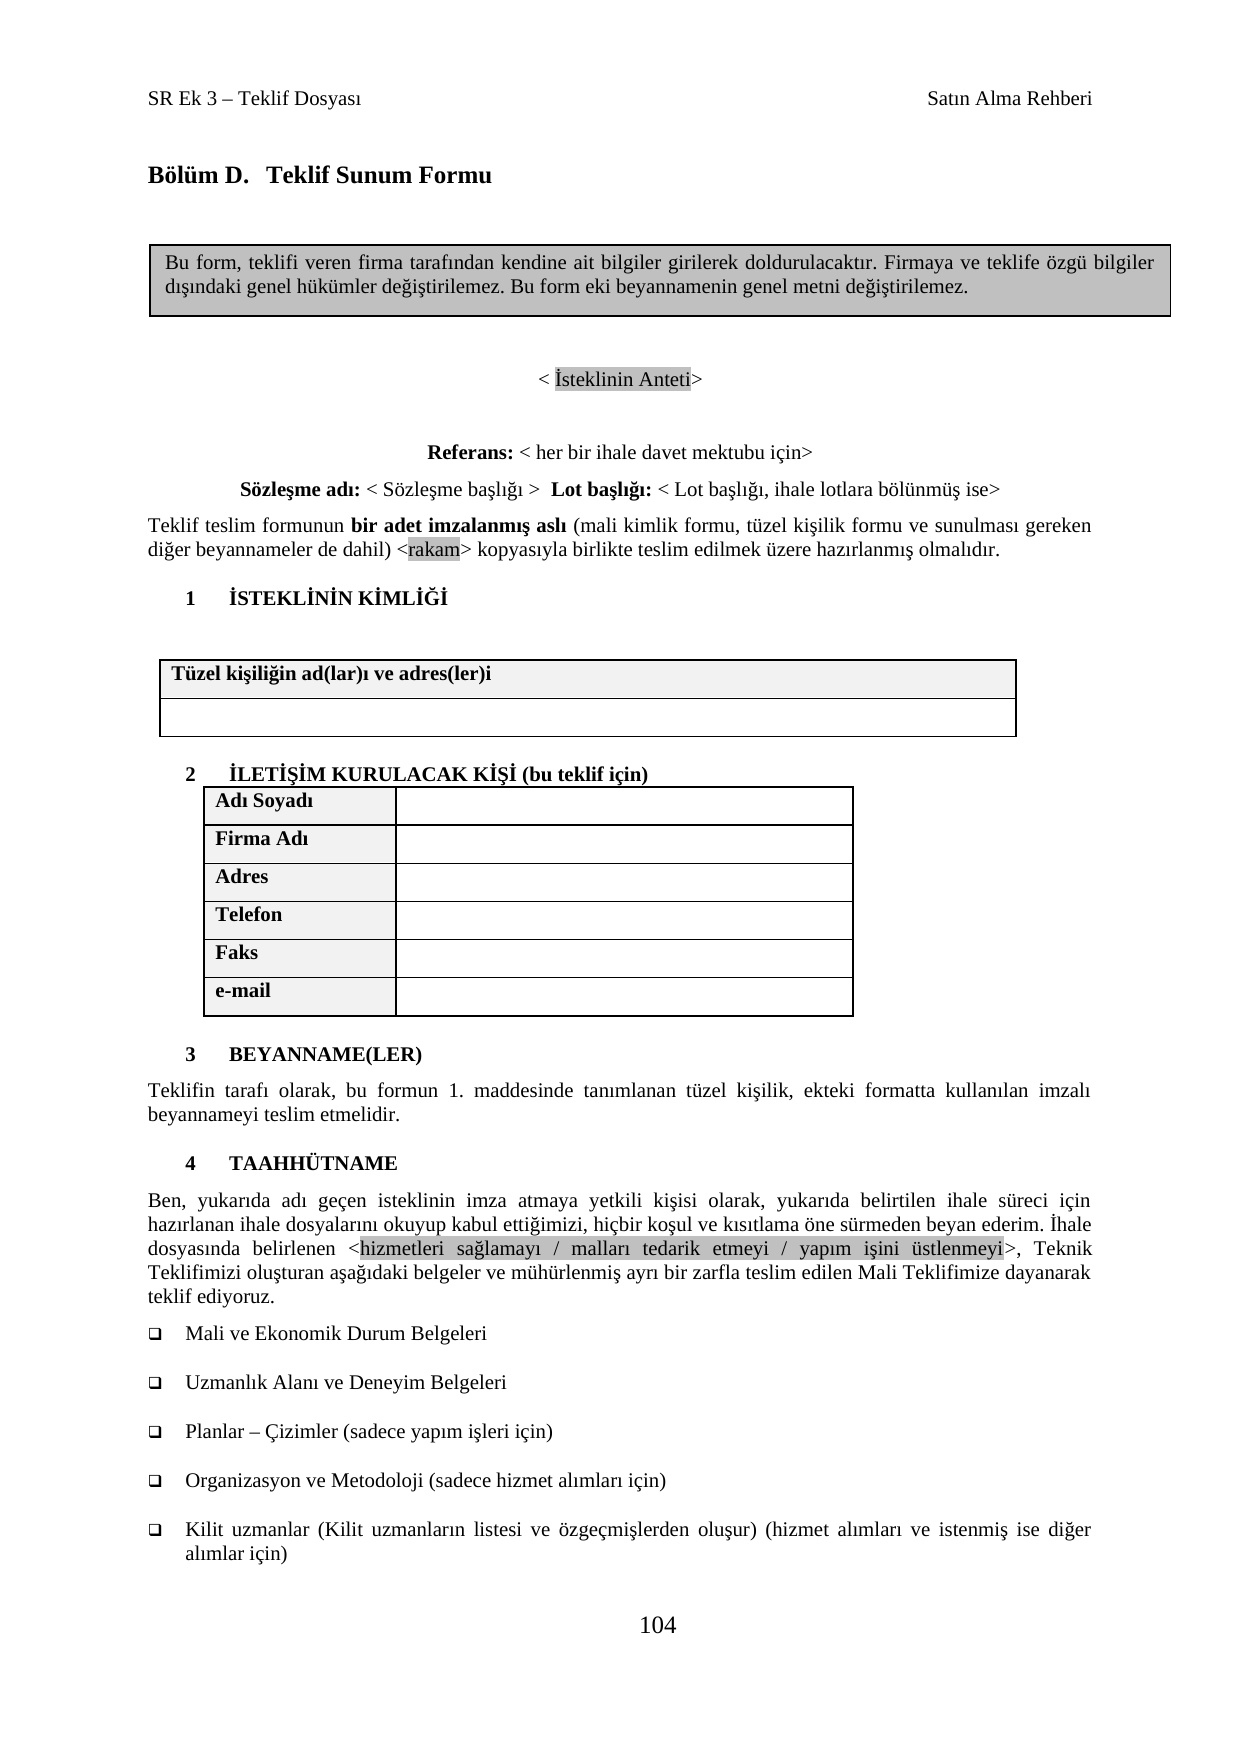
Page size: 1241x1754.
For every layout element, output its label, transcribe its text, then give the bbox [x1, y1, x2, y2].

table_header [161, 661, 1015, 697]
list İSTEKLİNİN KİMLİĞİ [185, 586, 1093, 610]
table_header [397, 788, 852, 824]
title < İsteklinin Anteti> [691, 367, 1093, 391]
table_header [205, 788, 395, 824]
list İLETİŞİM KURULACAK KİŞİ (bu teklif için) [185, 762, 1093, 786]
list BEYANNAME(LER) [185, 1042, 1093, 1066]
list Mali ve Ekonomik Durum Belgeleri [148, 1321, 1093, 1345]
title Referans: < her bir ihale davet mektubu için> [148, 440, 1093, 464]
text Teklif teslim formunun bir adet imzalanmış aslı (mali kimlik formu, tüzel kişilik formu ve sunulması gereken diğer beyannameler de dahil) <rakam> kopyasıyla birlikte teslim edilmek üzere hazırlanmış olmalıdır. [148, 513, 1093, 561]
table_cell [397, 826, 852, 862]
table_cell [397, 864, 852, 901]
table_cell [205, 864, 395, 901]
list Organizasyon ve Metodoloji (sadece hizmet alımları için) [148, 1468, 1093, 1492]
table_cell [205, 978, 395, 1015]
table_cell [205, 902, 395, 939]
title < İsteklinin Anteti> [148, 367, 555, 391]
list Uzmanlık Alanı ve Deneyim Belgeleri [148, 1370, 1093, 1394]
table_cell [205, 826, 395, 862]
title Sözleşme adı: < Sözleşme başlığı > Lot başlığı: < Lot başlığı, ihale lotlara bölünmüş ise> [148, 477, 1093, 501]
text Bölüm D. Teklif Sunum Formu [148, 160, 1093, 189]
list Kilit uzmanlar (Kilit uzmanların listesi ve özgeçmişlerden oluşur) (hizmet alımları ve istenmiş ise diğer alımlar için) [148, 1517, 1093, 1565]
text Ben, yukarıda adı geçen isteklinin imza atmaya yetkili kişisi olarak, yukarıda belirtilen ihale süreci için hazırlanan ihale dosyalarını okuyup kabul ettiğimizi, hiçbir koşul ve kısıtlama öne sürmeden beyan ederim. İhale dosyasında belirlenen <hizmetleri sağlamayı / malları tedarik etmeyi / yapım işini üstlenmeyi>, Teknik Teklifimizi oluşturan aşağıdaki belgeler ve mühürlenmiş ayrı bir zarfla teslim edilen Mali Teklifimize dayanarak teklif ediyoruz. [148, 1188, 1093, 1308]
text Teklifin tarafı olarak, bu formun 1. maddesinde tanımlanan tüzel kişilik, ekteki formatta kullanılan imzalı beyannameyi teslim etmelidir. [148, 1078, 1093, 1126]
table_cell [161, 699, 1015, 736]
list TAAHHÜTNAME [185, 1151, 1093, 1175]
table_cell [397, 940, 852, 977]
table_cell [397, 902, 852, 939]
list Planlar – Çizimler (sadece yapım işleri için) [148, 1419, 1093, 1443]
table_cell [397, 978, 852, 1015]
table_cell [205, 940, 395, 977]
